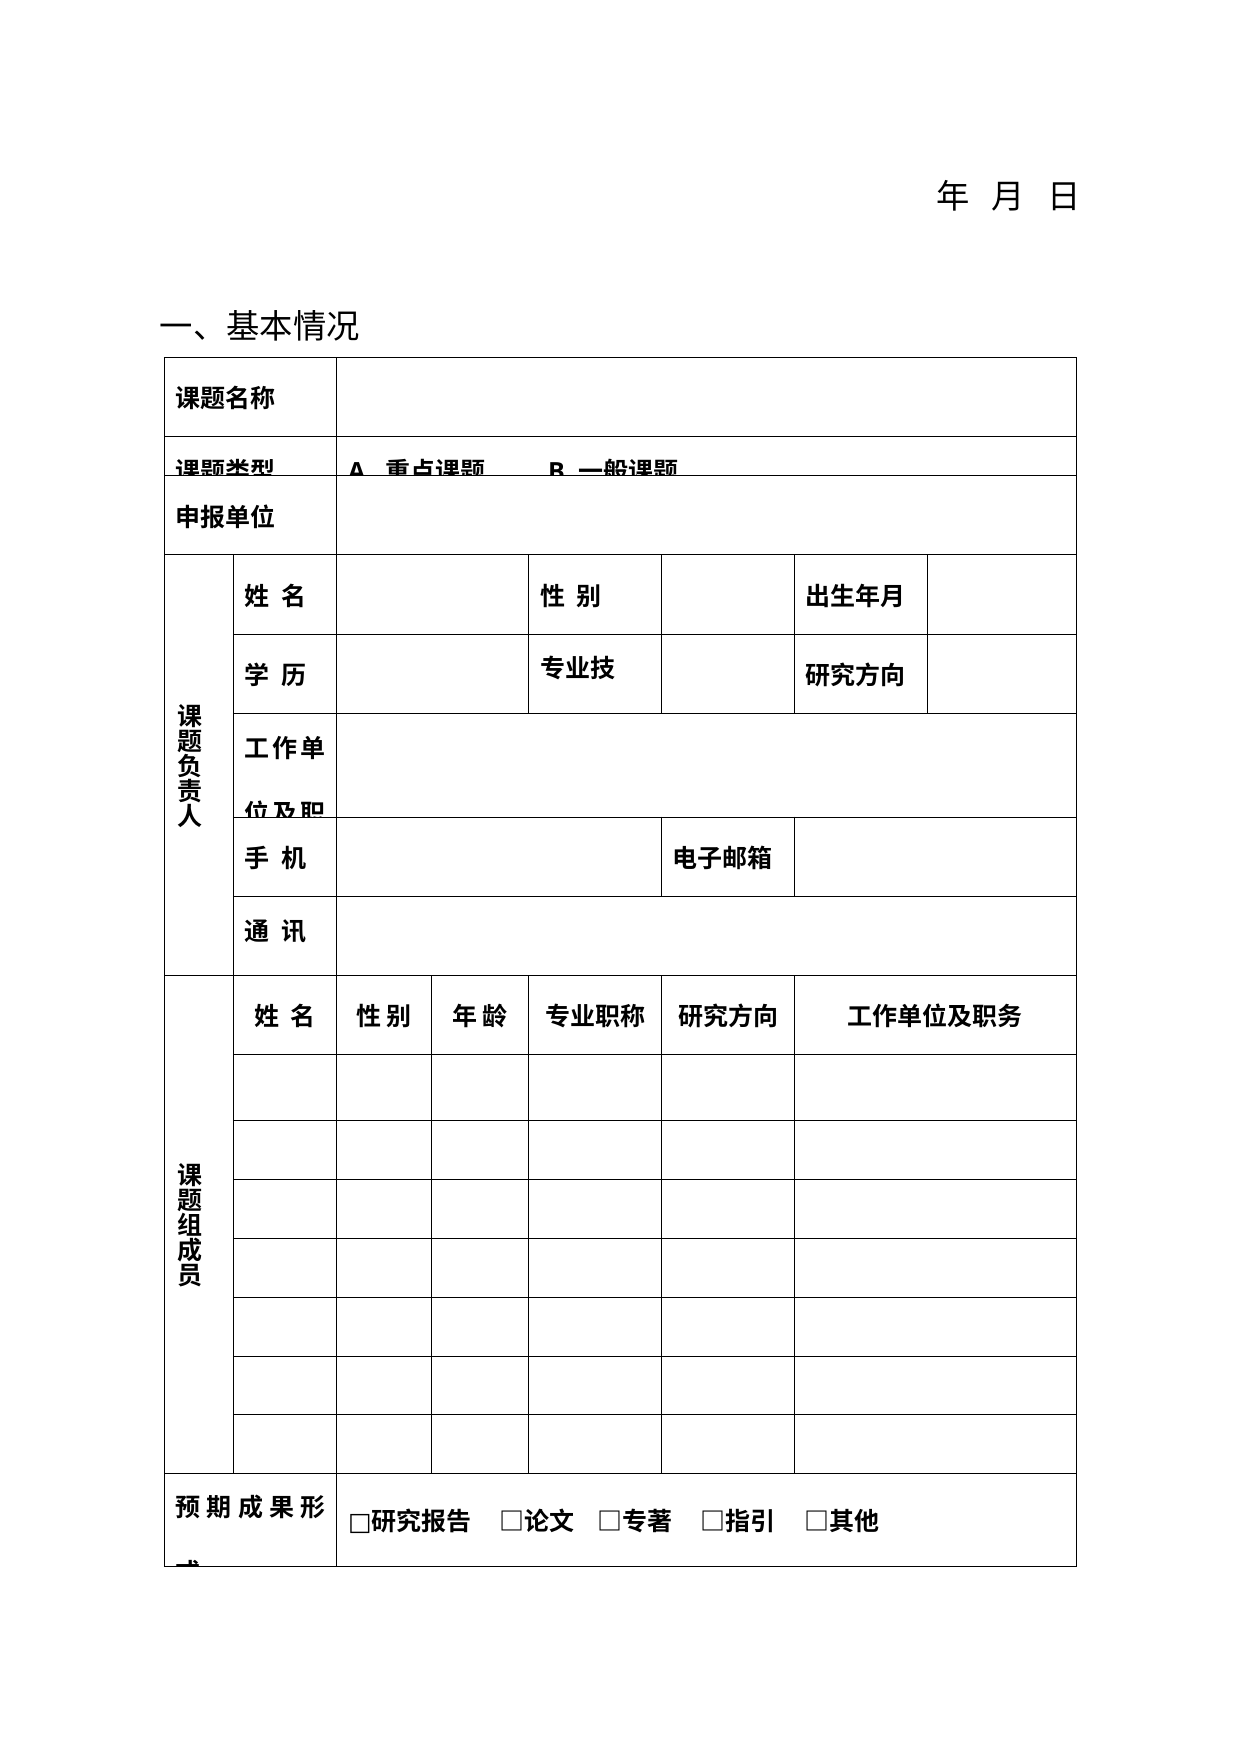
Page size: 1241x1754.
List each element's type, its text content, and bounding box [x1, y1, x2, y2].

table_cell [662, 1298, 794, 1356]
table_cell 学 历 [234, 635, 336, 713]
table_cell [234, 1357, 336, 1414]
table_cell 研究方向 [662, 976, 794, 1054]
text 年 月 日 [159, 162, 1081, 227]
table_cell [337, 1357, 431, 1414]
table_cell [432, 1298, 528, 1356]
table_cell [234, 1298, 336, 1356]
table_cell [432, 1357, 528, 1414]
table_cell 工作单位及职务 [234, 714, 336, 817]
table_cell □研究报告 □论文 □专著 □指引 □其他 [337, 1474, 1076, 1566]
table_cell [432, 1055, 528, 1120]
table_cell [662, 1239, 794, 1297]
table_cell [337, 635, 528, 713]
table_cell 研究方向 [795, 635, 927, 713]
table_cell 课题类型 [165, 437, 336, 475]
table_cell 申报单位 [165, 476, 336, 554]
table_cell 性 别 [529, 555, 661, 633]
table_cell [928, 555, 1076, 633]
table_cell [529, 1415, 661, 1472]
table_cell 课题组成员 [165, 976, 233, 1472]
table_cell [662, 1055, 794, 1120]
table_cell [662, 635, 794, 713]
table_cell [337, 1121, 431, 1179]
table_cell 电子邮箱 [662, 818, 794, 896]
table_cell [529, 1298, 661, 1356]
table_cell [337, 1239, 431, 1297]
table_cell 工作单位及职务 [795, 976, 1076, 1054]
table_cell [432, 1121, 528, 1179]
table_cell [337, 714, 1076, 817]
table_cell [529, 1180, 661, 1238]
table_cell [529, 1239, 661, 1297]
table_cell [432, 1415, 528, 1472]
table_cell 课题负责人 [165, 555, 233, 975]
table_cell [337, 1180, 431, 1238]
text 一、基本情况 [159, 292, 1081, 357]
table_cell [795, 1121, 1076, 1179]
table_cell [928, 635, 1076, 713]
table_cell 姓 名 [234, 555, 336, 633]
table_cell [662, 1357, 794, 1414]
table_cell [337, 1415, 431, 1472]
table_cell 出生年月 [795, 555, 927, 633]
table_cell [662, 1121, 794, 1179]
table_cell 专业职称 [529, 976, 661, 1054]
table_cell 通 讯 地 址 [234, 897, 336, 975]
table_cell 姓 名 [234, 976, 336, 1054]
table_cell [234, 1055, 336, 1120]
table_cell [795, 818, 1076, 896]
table_cell [795, 1180, 1076, 1238]
table_cell 年 龄 [432, 976, 528, 1054]
table_cell [337, 897, 1076, 975]
table_cell [234, 1415, 336, 1472]
table_cell [529, 1121, 661, 1179]
table_cell [234, 1180, 336, 1238]
table_cell 性 别 [337, 976, 431, 1054]
table_cell [529, 1357, 661, 1414]
table_cell [529, 1055, 661, 1120]
table_cell [432, 1180, 528, 1238]
table_cell [337, 476, 1076, 554]
table_cell [337, 818, 661, 896]
table_cell [795, 1055, 1076, 1120]
table_cell [337, 1298, 431, 1356]
table_cell [234, 1239, 336, 1297]
table_cell [337, 555, 528, 633]
table_cell [795, 1298, 1076, 1356]
table_cell [795, 1239, 1076, 1297]
table_cell 重点课题 B. 一般课题 [337, 437, 1076, 475]
table_header [337, 358, 1076, 436]
table_cell [234, 1121, 336, 1179]
table_header 课题名称 [165, 358, 336, 436]
table_cell [662, 1180, 794, 1238]
table_cell 预期成果形式 [165, 1474, 336, 1566]
table_cell [662, 1415, 794, 1472]
table_cell [432, 1239, 528, 1297]
table_cell 手 机 [234, 818, 336, 896]
table_cell [795, 1357, 1076, 1414]
table_cell [337, 1055, 431, 1120]
table_cell [662, 555, 794, 633]
table_cell 专业技 术职称 [529, 635, 661, 713]
table_cell [795, 1415, 1076, 1472]
